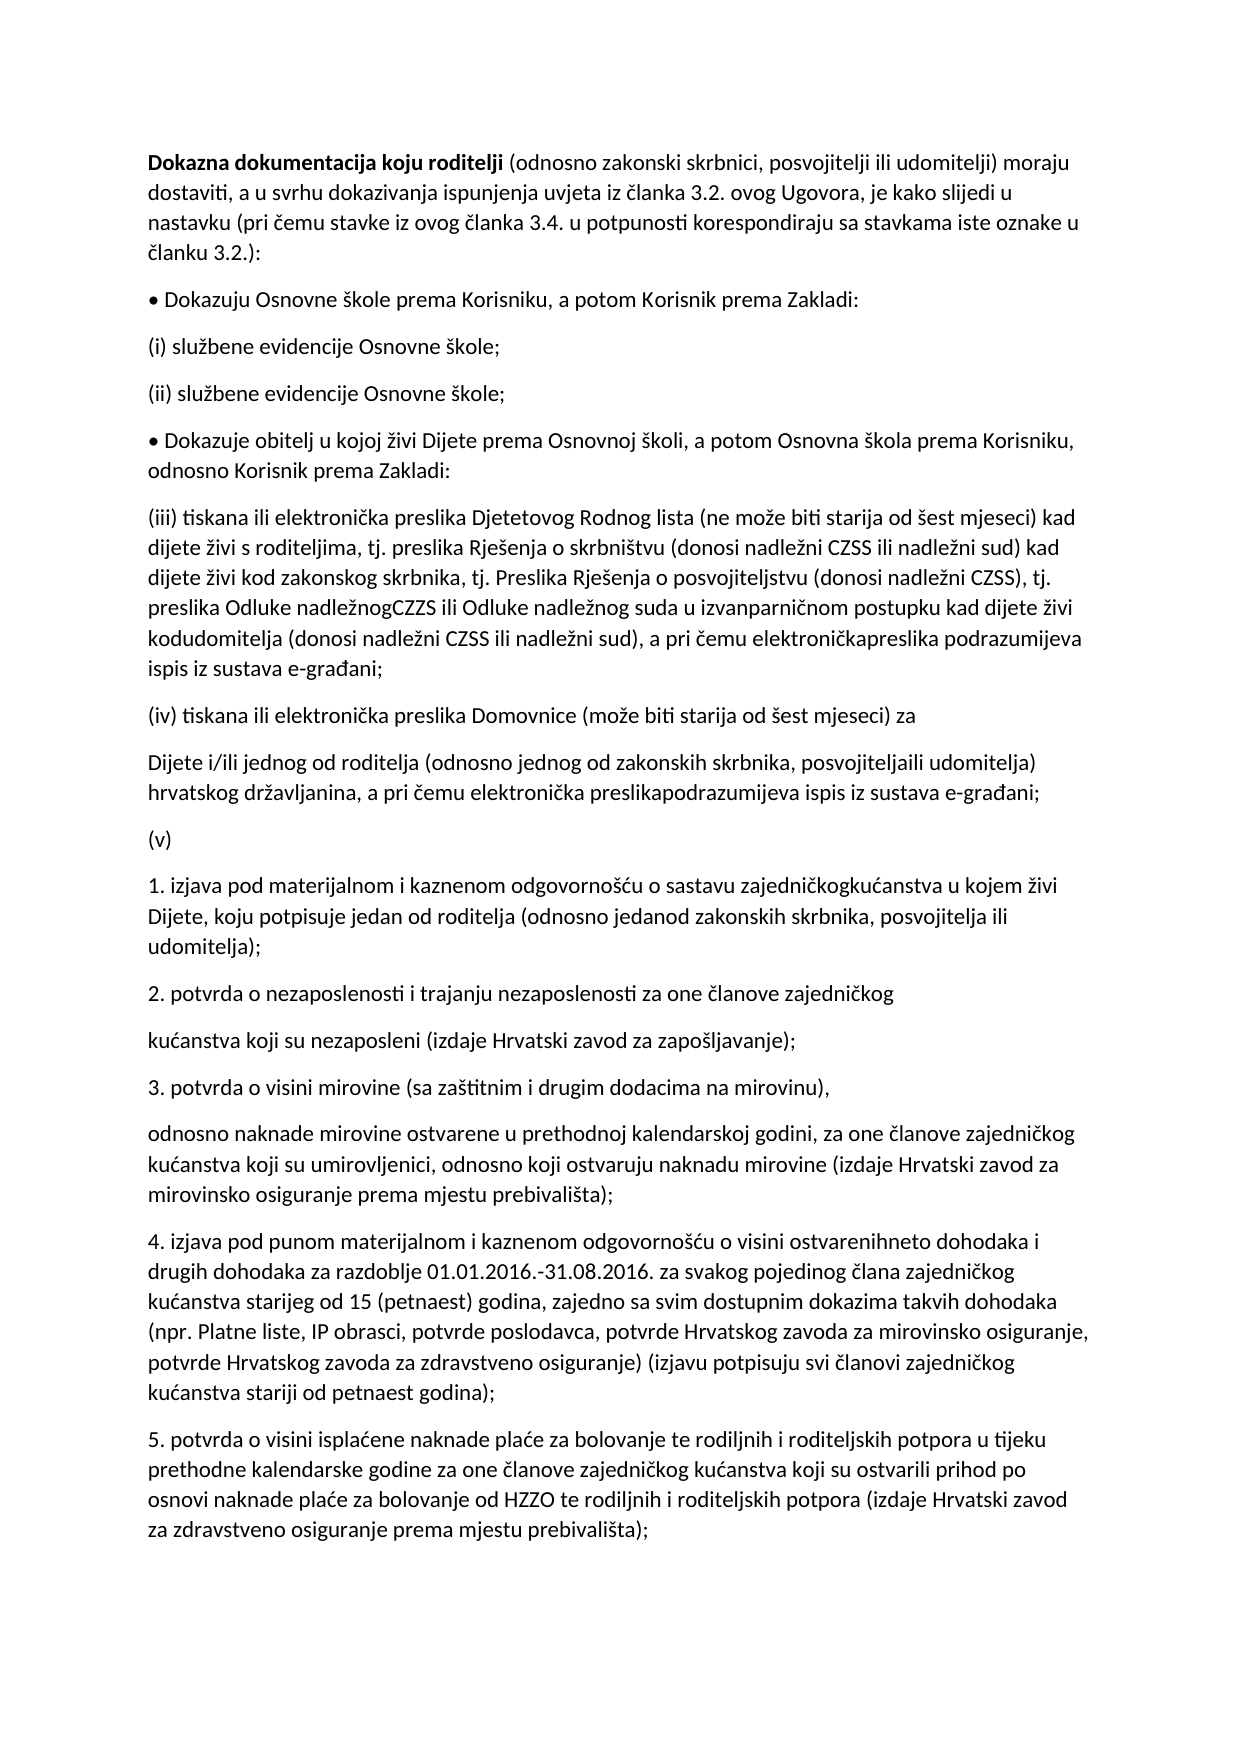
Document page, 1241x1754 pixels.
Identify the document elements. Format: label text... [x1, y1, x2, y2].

text (i) službene evidencije Osnovne škole; [148, 332, 1093, 360]
text (iii) tiskana ili elektronička preslika Djetetovog Rodnog lista (ne može biti starija od šest mjeseci) kad dijete živi s roditeljima, tj. preslika Rješenja o skrbništvu (donosi nadležni CZSS ili nadležni sud) kad dijete živi kod zakonskog skrbnika, tj. Preslika Rješenja o posvojiteljstvu (donosi nadležni CZSS), tj. preslika Odluke nadležnogCZZS ili Odluke nadležnog suda u izvanparničnom postupku kad dijete živi kodudomitelja (donosi nadležni CZSS ili nadležni sud), a pri čemu elektroničkapreslika podrazumijeva ispis iz sustava e-građani; [148, 503, 1093, 682]
text 1. izjava pod materijalnom i kaznenom odgovornošću o sastavu zajedničkogkućanstva u kojem živi Dijete, koju potpisuje jedan od roditelja (odnosno jedanod zakonskih skrbnika, posvojitelja ili udomitelja); [148, 872, 1093, 960]
text Dokazna dokumentacija koju roditelji (odnosno zakonski skrbnici, posvojitelji ili udomitelji) moraju dostaviti, a u svrhu dokazivanja ispunjenja uvjeta iz članka 3.2. ovog Ugovora, je kako slijedi u nastavku (pri čemu stavke iz ovog članka 3.4. u potpunosti korespondiraju sa stavkama iste oznake u članku 3.2.): [148, 148, 1093, 266]
text odnosno naknade mirovine ostvarene u prethodnoj kalendarskoj godini, za one članove zajedničkog kućanstva koji su umirovljenici, odnosno koji ostvaruju naknadu mirovine (izdaje Hrvatski zavod za mirovinsko osiguranje prema mjestu prebivališta); [148, 1119, 1093, 1208]
text 2. potvrda o nezaposlenosti i trajanju nezaposlenosti za one članove zajedničkog [148, 979, 1093, 1007]
text kućanstva koji su nezaposleni (izdaje Hrvatski zavod za zapošljavanje); [148, 1026, 1093, 1054]
text • Dokazuju Osnovne škole prema Korisniku, a potom Korisnik prema Zakladi: [148, 285, 1093, 313]
text (ii) službene evidencije Osnovne škole; [148, 379, 1093, 407]
text (iv) tiskana ili elektronička preslika Domovnice (može biti starija od šest mjeseci) za [148, 701, 1093, 729]
text • Dokazuje obitelj u kojoj živi Dijete prema Osnovnoj školi, a potom Osnovna škola prema Korisniku, odnosno Korisnik prema Zakladi: [148, 426, 1093, 484]
text 3. potvrda o visini mirovine (sa zaštitnim i drugim dodacima na mirovinu), [148, 1073, 1093, 1101]
text (v) [148, 825, 1093, 853]
text Dijete i/ili jednog od roditelja (odnosno jednog od zakonskih skrbnika, posvojiteljaili udomitelja) hrvatskog državljanina, a pri čemu elektronička preslikapodrazumijeva ispis iz sustava e-građani; [148, 748, 1093, 806]
text 4. izjava pod punom materijalnom i kaznenom odgovornošću o visini ostvarenihneto dohodaka i drugih dohodaka za razdoblje 01.01.2016.-31.08.2016. za svakog pojedinog člana zajedničkog kućanstva starijeg od 15 (petnaest) godina, zajedno sa svim dostupnim dokazima takvih dohodaka (npr. Platne liste, IP obrasci, potvrde poslodavca, potvrde Hrvatskog zavoda za mirovinsko osiguranje, potvrde Hrvatskog zavoda za zdravstveno osiguranje) (izjavu potpisuju svi članovi zajedničkog kućanstva stariji od petnaest godina); [148, 1227, 1093, 1406]
text 5. potvrda o visini isplaćene naknade plaće za bolovanje te rodiljnih i roditeljskih potpora u tijeku prethodne kalendarske godine za one članove zajedničkog kućanstva koji su ostvarili prihod po osnovi naknade plaće za bolovanje od HZZO te rodiljnih i roditeljskih potpora (izdaje Hrvatski zavod za zdravstveno osiguranje prema mjestu prebivališta); [148, 1425, 1093, 1543]
